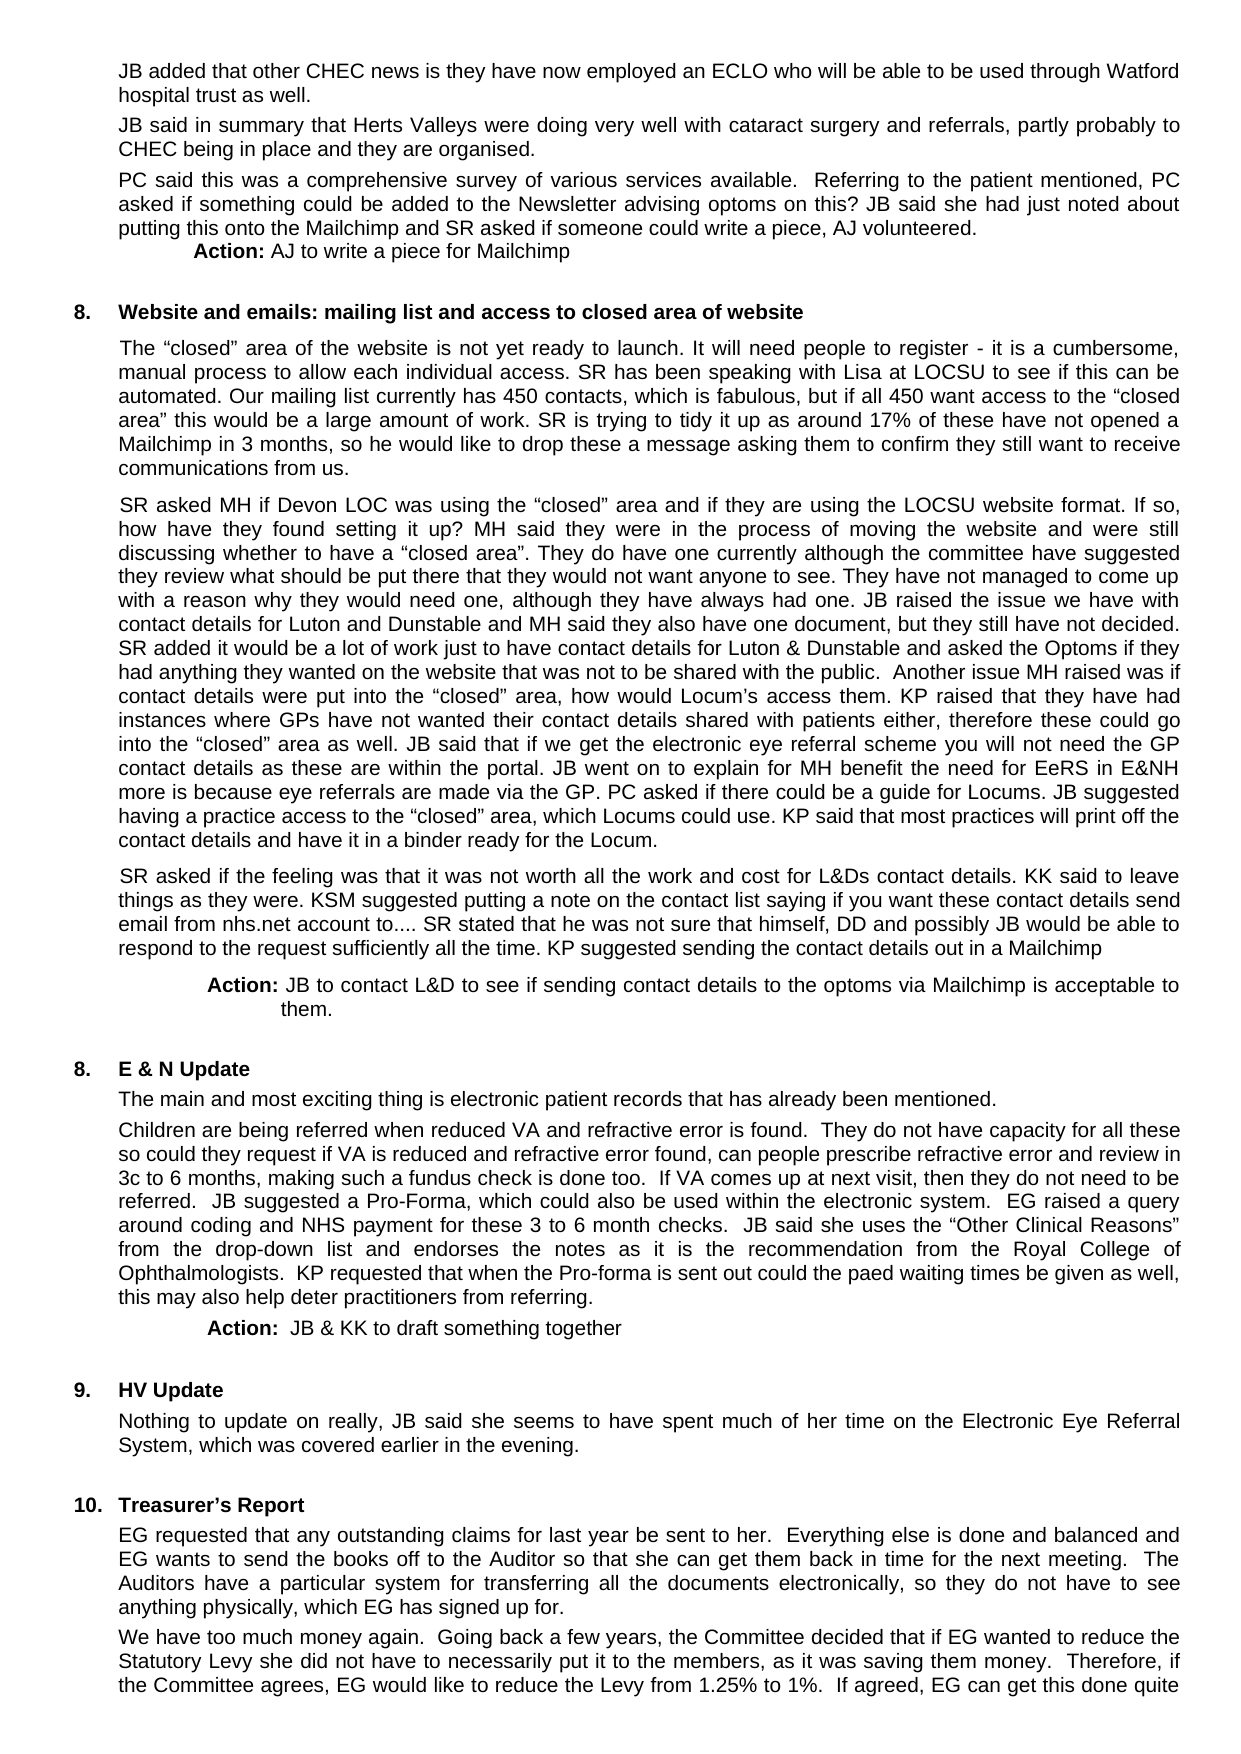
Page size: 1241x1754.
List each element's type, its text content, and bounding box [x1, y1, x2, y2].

text Nothing to update on really, JB said she seems to have spent much of her time on the Electronic Eye Referral System, which was covered earlier in the evening. [118, 1408, 1182, 1456]
text Action: AJ to write a piece for Mailchimp [118, 239, 1182, 263]
text JB said in summary that Herts Valleys were doing very well with cataract surgery and referrals, partly probably to CHEC being in place and they are organised. [118, 113, 1182, 161]
text 9. HV Update [74, 1378, 1182, 1402]
text Children are being referred when reduced VA and refractive error is found. They do not have capacity for all these so could they request if VA is reduced and refractive error found, can people prescribe refractive error and review in 3c to 6 months, making such a fundus check is done too. If VA comes up at next visit, then they do not need to be referred. JB suggested a Pro-Forma, which could also be used within the electronic system. EG raised a query around coding and NHS payment for these 3 to 6 month checks. JB said she uses the “Other Clinical Reasons” from the drop-down list and endorses the notes as it is the recommendation from the Royal College of Ophthalmologists. KP requested that when the Pro-forma is sent out could the paed waiting times be given as well, this may also help deter practitioners from referring. [118, 1117, 1182, 1309]
text The main and most exciting thing is electronic patient records that has already been mentioned. [118, 1087, 1182, 1111]
text JB added that other CHEC news is they have now employed an ECLO who will be able to be used through Watford hospital trust as well. [118, 59, 1182, 107]
text PC said this was a comprehensive survey of various services available. Referring to the patient mentioned, PC asked if something could be added to the Newsletter advising optoms on this? JB said she had just noted about putting this onto the Mailchimp and SR asked if someone could write a piece, AJ volunteered. [118, 167, 1182, 239]
text SR asked MH if Devon LOC was using the “closed” area and if they are using the LOCSU website format. If so, how have they found setting it up? MH said they were in the process of moving the website and were still discussing whether to have a “closed area”. They do have one currently although the committee have suggested they review what should be put there that they would not want anyone to see. They have not managed to come up with a reason why they would need one, although they have always had one. JB raised the issue we have with contact details for Luton and Dunstable and MH said they also have one document, but they still have not decided. SR added it would be a lot of work just to have contact details for Luton & Dunstable and asked the Optoms if they had anything they wanted on the website that was not to be shared with the public. Another issue MH raised was if contact details were put into the “closed” area, how would Locum’s access them. KP raised that they have had instances where GPs have not wanted their contact details shared with patients either, therefore these could go into the “closed” area as well. JB said that if we get the electronic eye referral scheme you will not need the GP contact details as these are within the portal. JB went on to explain for MH benefit the need for EeRS in E&NH more is because eye referrals are made via the GP. PC asked if there could be a guide for Locums. JB suggested having a practice access to the “closed” area, which Locums could use. KP said that most practices will print off the contact details and have it in a binder ready for the Locum. [118, 492, 1182, 852]
text The “closed” area of the website is not yet ready to launch. It will need people to register - it is a cumbersome, manual process to allow each individual access. SR has been speaking with Lisa at LOCSU to see if this can be automated. Our mailing list currently has 450 contacts, which is fabulous, but if all 450 want access to the “closed area” this would be a large amount of work. SR is trying to tidy it up as around 17% of these have not opened a Mailchimp in 3 months, so he would like to drop these a message asking them to confirm they still want to receive communications from us. [118, 336, 1182, 480]
text 10. Treasurer’s Report [74, 1493, 1182, 1517]
text EG requested that any outstanding claims for last year be sent to her. Everything else is done and balanced and EG wants to send the books off to the Auditor so that she can get them back in time for the next meeting. The Auditors have a particular system for transferring all the documents electronically, so they do not have to see anything physically, which EG has signed up for. [118, 1523, 1182, 1619]
text SR asked if the feeling was that it was not worth all the work and cost for L&Ds contact details. KK said to leave things as they were. KSM suggested putting a note on the contact list saying if you want these contact details send email from nhs.net account to.... SR stated that he was not sure that himself, DD and possibly JB would be able to respond to the request sufficiently all the time. KP suggested sending the contact details out in a Mailchimp [118, 864, 1182, 960]
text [118, 1625, 1182, 1697]
text Action: JB to contact L&D to see if sending contact details to the optoms via Mailchimp is acceptable to them. [119, 973, 1182, 1021]
text 8. Website and emails: mailing list and access to closed area of website [74, 300, 1182, 324]
text 8. E & N Update [74, 1057, 1182, 1081]
text Action: JB & KK to draft something together [118, 1315, 1182, 1339]
